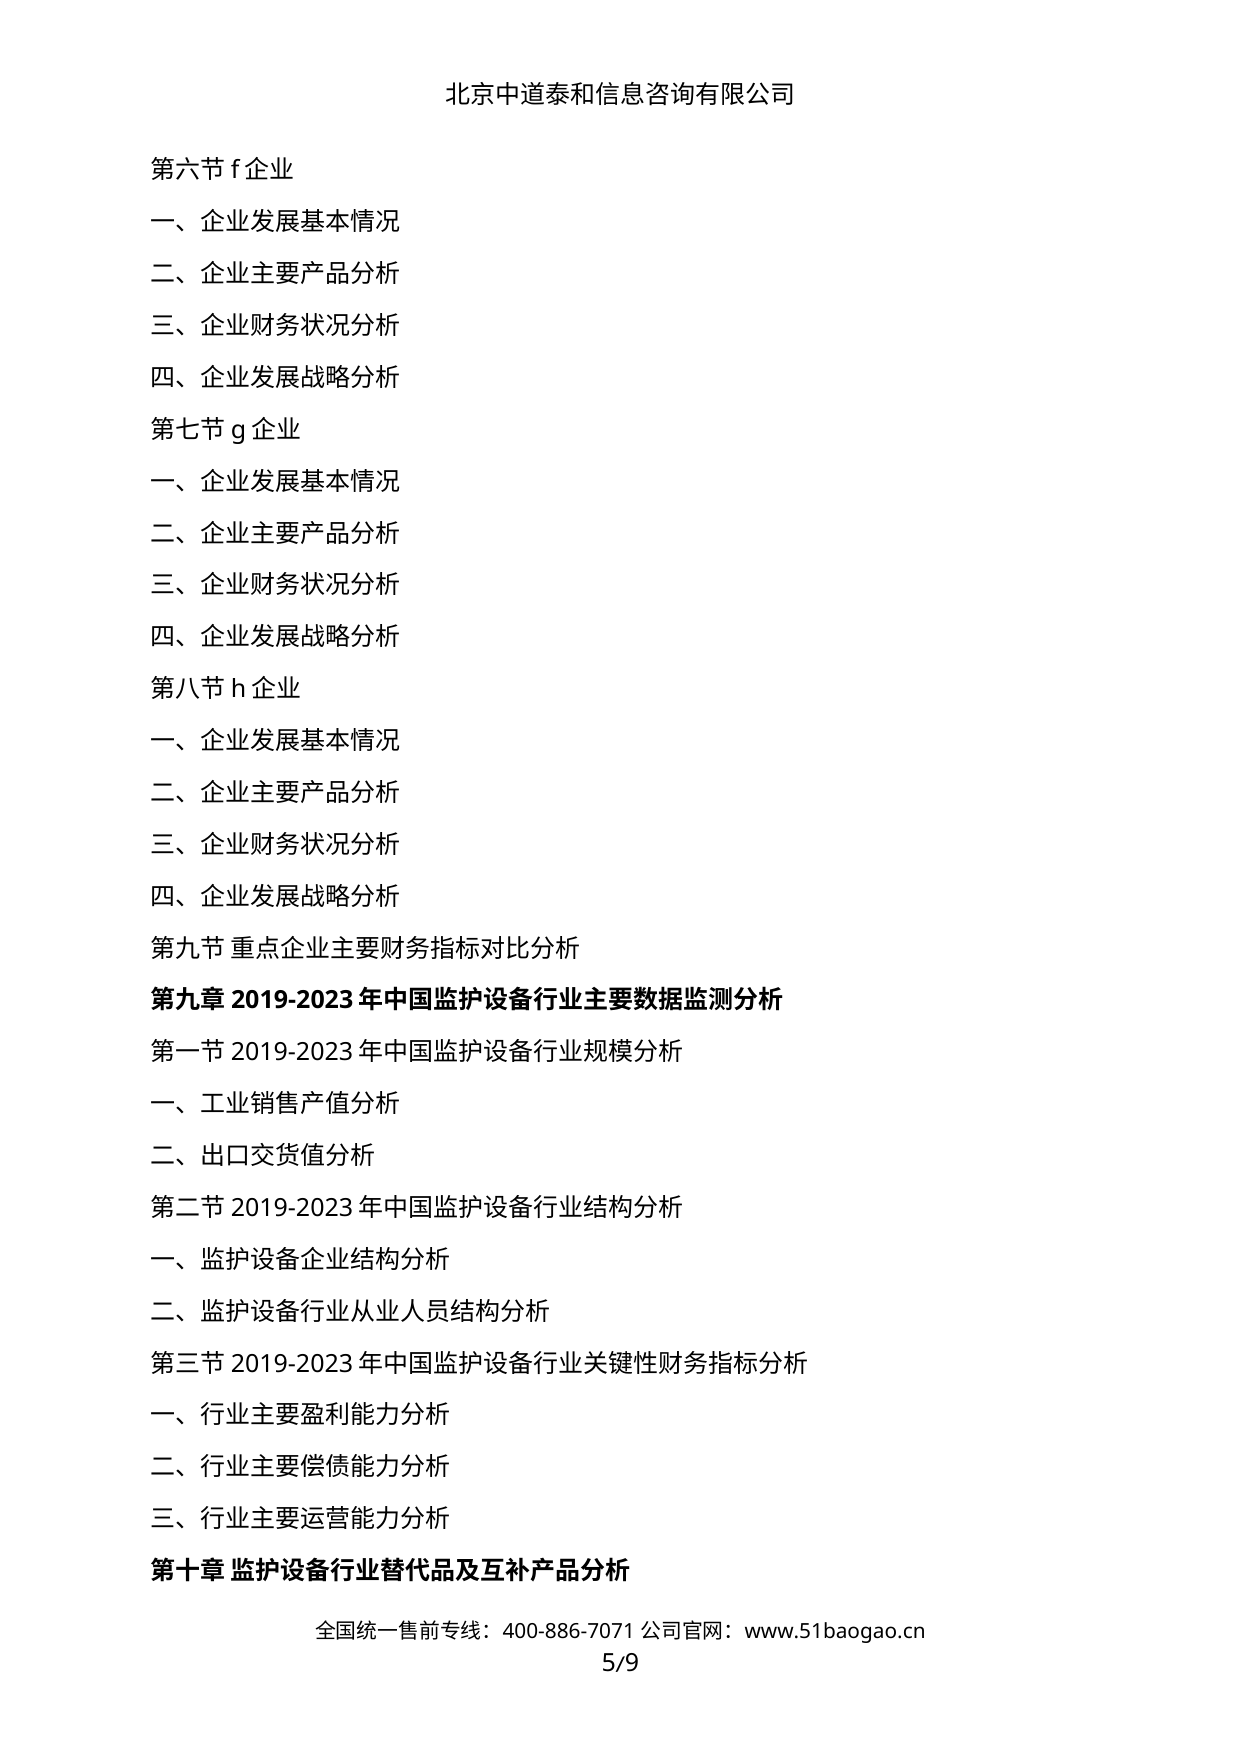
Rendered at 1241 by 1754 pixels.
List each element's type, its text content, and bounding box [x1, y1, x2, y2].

text 三、企业财务状况分析 [150, 306, 1090, 342]
text 三、行业主要运营能力分析 [150, 1499, 1090, 1535]
text 第一节 2019-2023年中国监护设备行业规模分析 [150, 1032, 1090, 1068]
text 第九章 2019-2023年中国监护设备行业主要数据监测分析 [150, 980, 1090, 1016]
text 四、企业发展战略分析 [150, 876, 1090, 912]
text 一、企业发展基本情况 [150, 461, 1090, 497]
text 第九节 重点企业主要财务指标对比分析 [150, 928, 1090, 964]
text 第八节 h企业 [150, 669, 1090, 705]
text 二、监护设备行业从业人员结构分析 [150, 1291, 1090, 1327]
text 四、企业发展战略分析 [150, 357, 1090, 394]
text 一、监护设备企业结构分析 [150, 1239, 1090, 1276]
text 三、企业财务状况分析 [150, 824, 1090, 861]
text 三、企业财务状况分析 [150, 565, 1090, 601]
text 第二节 2019-2023年中国监护设备行业结构分析 [150, 1187, 1090, 1224]
text 二、行业主要偿债能力分析 [150, 1447, 1090, 1483]
text 第七节 g企业 [150, 409, 1090, 446]
text 第十章 监护设备行业替代品及互补产品分析 [150, 1551, 1090, 1587]
text 二、企业主要产品分析 [150, 254, 1090, 290]
text 第三节 2019-2023年中国监护设备行业关键性财务指标分析 [150, 1343, 1090, 1379]
text 一、企业发展基本情况 [150, 202, 1090, 238]
text 四、企业发展战略分析 [150, 617, 1090, 653]
text 一、企业发展基本情况 [150, 721, 1090, 757]
text 一、工业销售产值分析 [150, 1084, 1090, 1120]
text 二、企业主要产品分析 [150, 513, 1090, 549]
text 第六节 f企业 [150, 150, 1090, 186]
text 二、企业主要产品分析 [150, 772, 1090, 809]
text 一、行业主要盈利能力分析 [150, 1395, 1090, 1431]
text 二、出口交货值分析 [150, 1136, 1090, 1172]
